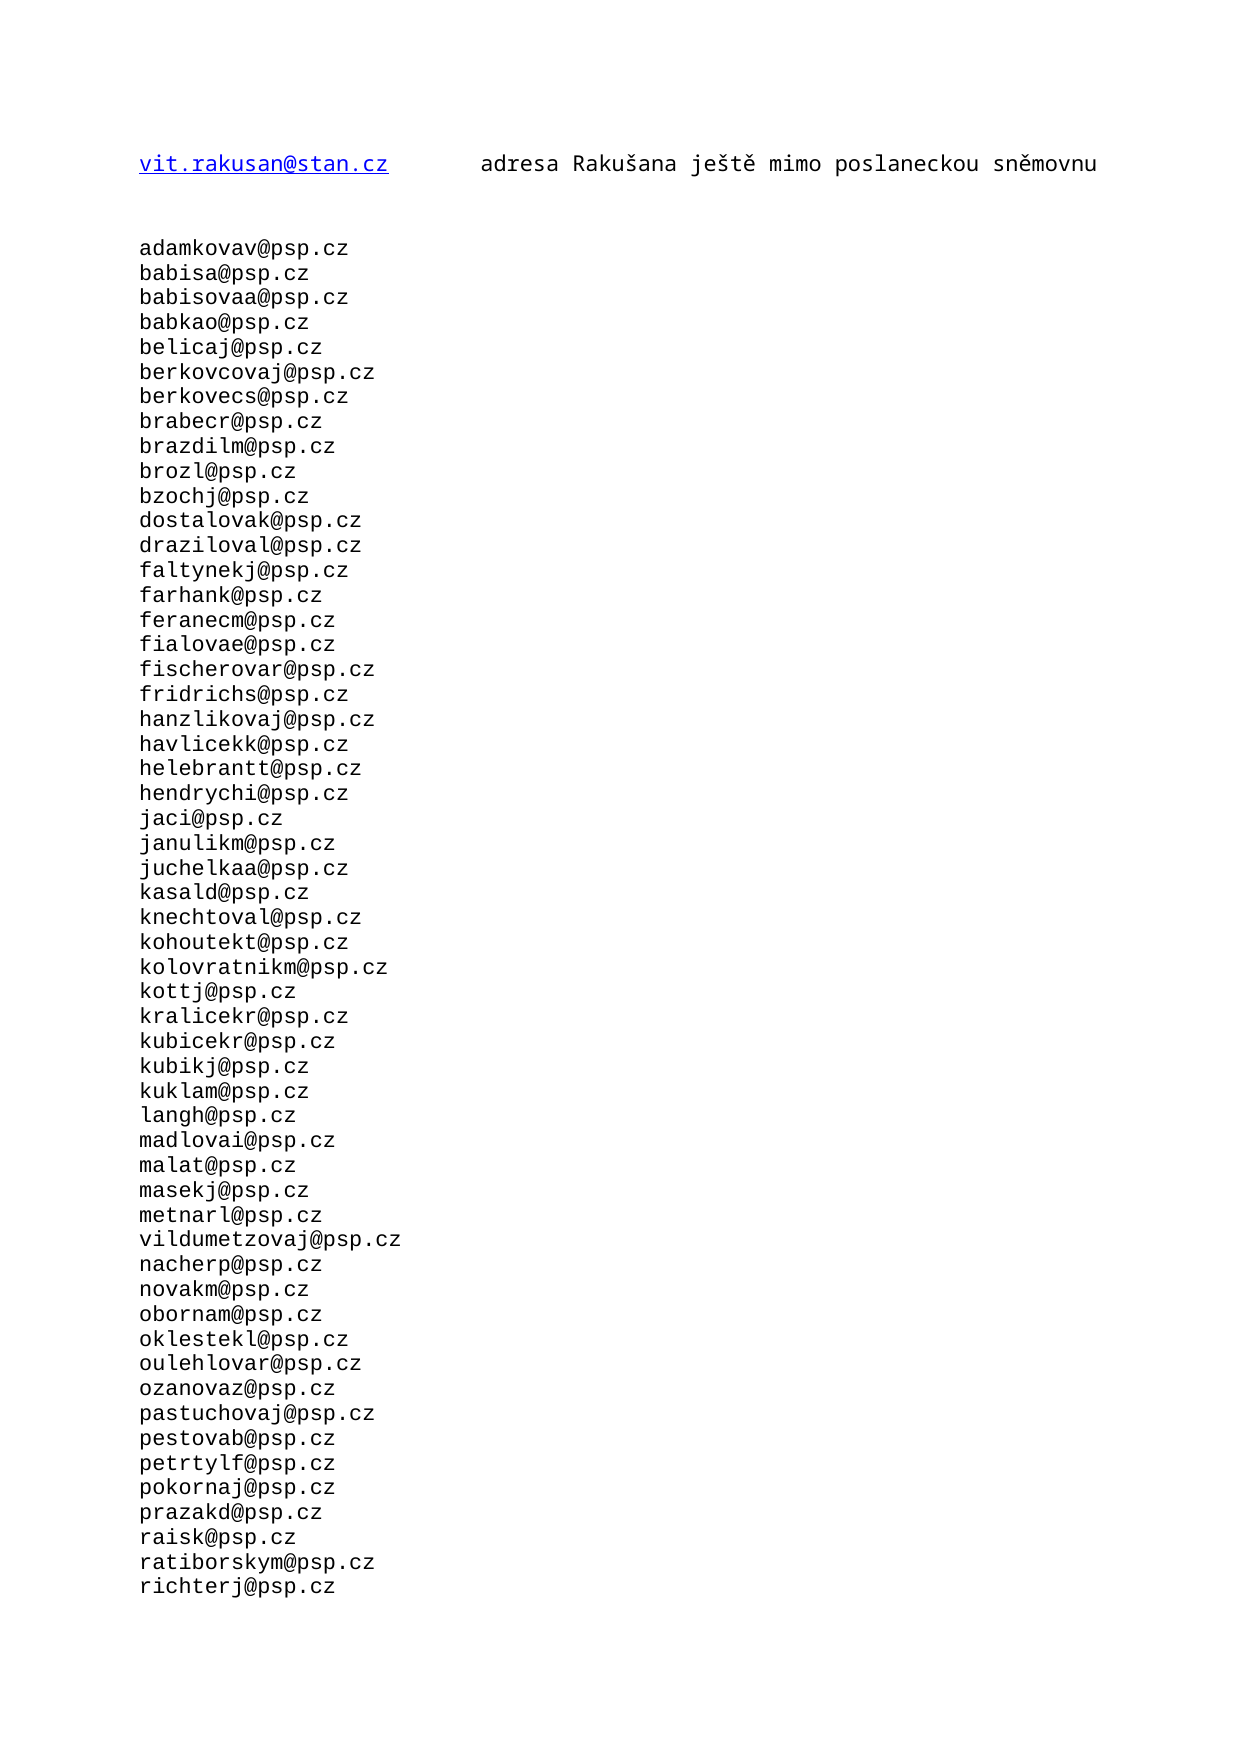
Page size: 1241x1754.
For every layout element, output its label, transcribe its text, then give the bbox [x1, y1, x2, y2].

text helebrantt@psp.cz [139, 758, 1101, 782]
text janulikm@psp.cz [139, 832, 1101, 857]
text obornam@psp.cz [139, 1303, 1101, 1328]
text oklestekl@psp.cz [139, 1328, 1101, 1353]
text hanzlikovaj@psp.cz [139, 708, 1101, 733]
text pokornaj@psp.cz [139, 1477, 1101, 1501]
text kohoutekt@psp.cz [139, 931, 1101, 956]
text kasald@psp.cz [139, 882, 1101, 906]
text jaci@psp.cz [139, 807, 1101, 832]
text kralicekr@psp.cz [139, 1006, 1101, 1030]
text berkovecs@psp.cz [139, 386, 1101, 411]
text kubikj@psp.cz [139, 1055, 1101, 1080]
text ozanovaz@psp.cz [139, 1377, 1101, 1402]
text kolovratnikm@psp.cz [139, 956, 1101, 981]
text brozl@psp.cz [139, 460, 1101, 485]
text nacherp@psp.cz [139, 1253, 1101, 1278]
text babkao@psp.cz [139, 311, 1101, 336]
text kubicekr@psp.cz [139, 1030, 1101, 1055]
text masekj@psp.cz [139, 1179, 1101, 1204]
text feranecm@psp.cz [139, 609, 1101, 634]
text fridrichs@psp.cz [139, 683, 1101, 708]
text dostalovak@psp.cz [139, 510, 1101, 534]
text madlovai@psp.cz [139, 1129, 1101, 1154]
text malat@psp.cz [139, 1154, 1101, 1179]
text berkovcovaj@psp.cz [139, 361, 1101, 386]
text oulehlovar@psp.cz [139, 1353, 1101, 1377]
text fialovae@psp.cz [139, 634, 1101, 658]
text hendrychi@psp.cz [139, 782, 1101, 807]
text babisovaa@psp.cz [139, 287, 1101, 311]
text vildumetzovaj@psp.cz [139, 1229, 1101, 1253]
text farhank@psp.cz [139, 584, 1101, 609]
text knechtoval@psp.cz [139, 906, 1101, 931]
text draziloval@psp.cz [139, 534, 1101, 559]
text adamkovav@psp.cz [139, 237, 1101, 262]
text kuklam@psp.cz [139, 1080, 1101, 1105]
text faltynekj@psp.cz [139, 559, 1101, 584]
text fischerovar@psp.cz [139, 658, 1101, 683]
text richterj@psp.cz [139, 1576, 1101, 1601]
text vit.rakusan@stan.cz adresa Rakušana ještě mimo poslaneckou sněmovnu [139, 148, 1101, 177]
text havlicekk@psp.cz [139, 733, 1101, 758]
text brabecr@psp.cz [139, 411, 1101, 435]
text prazakd@psp.cz [139, 1501, 1101, 1526]
text belicaj@psp.cz [139, 336, 1101, 361]
text babisa@psp.cz [139, 262, 1101, 287]
text petrtylf@psp.cz [139, 1452, 1101, 1477]
text ratiborskym@psp.cz [139, 1551, 1101, 1576]
text bzochj@psp.cz [139, 485, 1101, 510]
text brazdilm@psp.cz [139, 435, 1101, 460]
text langh@psp.cz [139, 1105, 1101, 1129]
text pastuchovaj@psp.cz [139, 1402, 1101, 1427]
text novakm@psp.cz [139, 1278, 1101, 1303]
text raisk@psp.cz [139, 1526, 1101, 1551]
text kottj@psp.cz [139, 981, 1101, 1006]
text pestovab@psp.cz [139, 1427, 1101, 1452]
text metnarl@psp.cz [139, 1204, 1101, 1229]
text juchelkaa@psp.cz [139, 857, 1101, 882]
